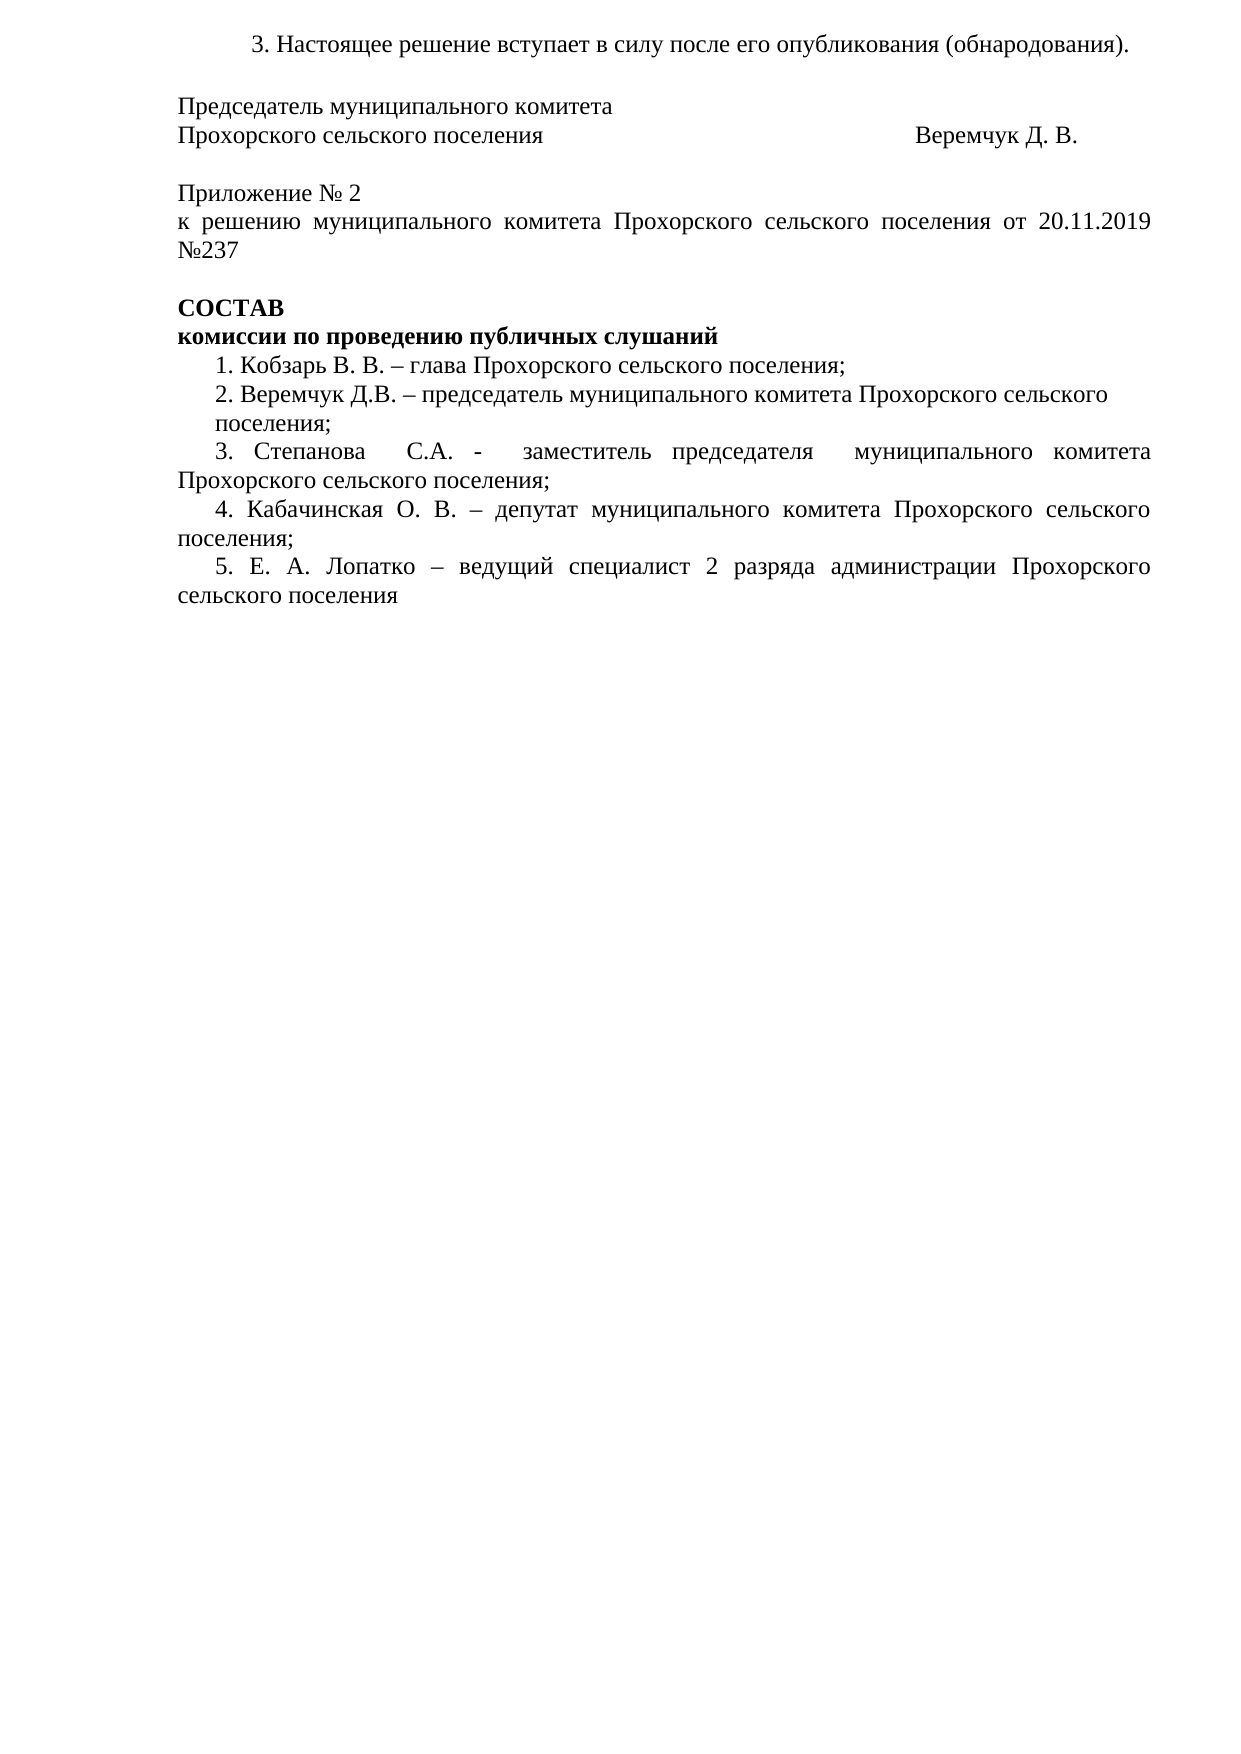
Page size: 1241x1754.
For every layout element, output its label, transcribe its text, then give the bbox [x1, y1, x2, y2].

text 2. Веремчук Д.В. – председатель муниципального комитета Прохорского сельского [177, 379, 1152, 408]
text 5. Е. А. Лопатко – ведущий специалист 2 разряда администрации Прохорского сельского поселения [177, 551, 1152, 609]
text Приложение № 2 [177, 178, 1152, 206]
text поселения; [177, 408, 1152, 436]
text 1. Кобзарь В. В. – глава Прохорского сельского поселения; [177, 350, 1152, 379]
text Председатель муниципального комитета [177, 91, 1152, 120]
text комиссии по проведению публичных слушаний [177, 321, 1152, 350]
text 4. Кабачинская О. В. – депутат муниципального комитета Прохорского сельского поселения; [177, 494, 1152, 551]
text 3. Степанова С.А. - заместитель председателя муниципального комитета Прохорского сельского поселения; [177, 436, 1152, 494]
text СОСТАВ [177, 293, 1152, 321]
text к решению муниципального комитета Прохорского сельского поселения от 20.11.2019 №237 [177, 206, 1152, 264]
text 3. Настоящее решение вступает в силу после его опубликования (обнародования). [177, 29, 1152, 58]
text Прохорского сельского поселения Веремчук Д. В. [177, 120, 1152, 149]
